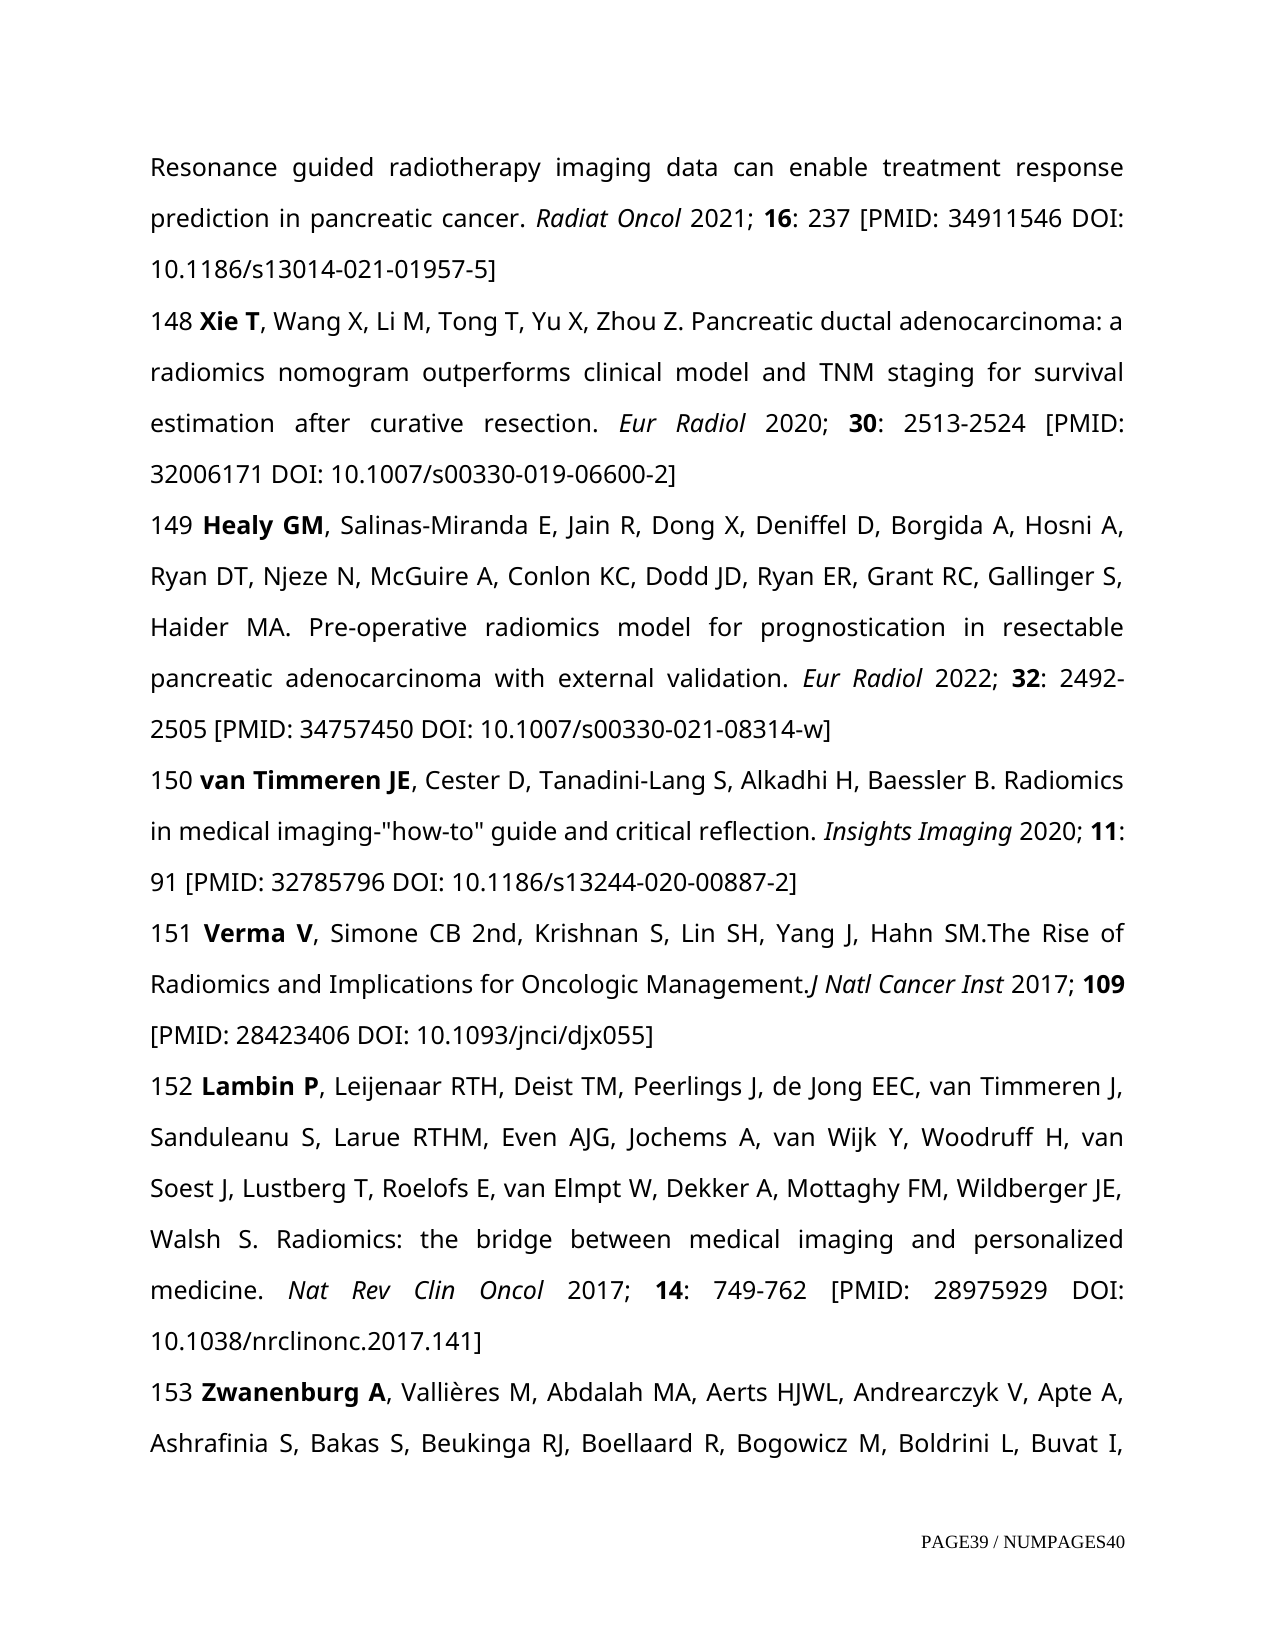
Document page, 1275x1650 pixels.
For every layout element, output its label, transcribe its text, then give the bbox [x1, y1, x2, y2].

text 149 Healy GM, Salinas-Miranda E, Jain R, Dong X, Deniffel D, Borgida A, Hosni A, Ryan DT, Njeze N, McGuire A, Conlon KC, Dodd JD, Ryan ER, Grant RC, Gallinger S, Haider MA. Pre-operative radiomics model for prognostication in resectable pancreatic adenocarcinoma with external validation. Eur Radiol 2022; 32: 2492-2505 [PMID: 34757450 DOI: 10.1007/s00330-021-08314-w] [150, 507, 1125, 746]
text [150, 1375, 1125, 1460]
text 151 Verma V, Simone CB 2nd, Krishnan S, Lin SH, Yang J, Hahn SM.The Rise of Radiomics and Implications for Oncologic Management.J Natl Cancer Inst 2017; 109 [PMID: 28423406 DOI: 10.1093/jnci/djx055] [150, 916, 1125, 1052]
text 150 van Timmeren JE, Cester D, Tanadini-Lang S, Alkadhi H, Baessler B. Radiomics in medical imaging-"how-to" guide and critical reflection. Insights Imaging 2020; 11: 91 [PMID: 32785796 DOI: 10.1186/s13244-020-00887-2] [150, 762, 1125, 899]
text 152 Lambin P, Leijenaar RTH, Deist TM, Peerlings J, de Jong EEC, van Timmeren J, Sanduleanu S, Larue RTHM, Even AJG, Jochems A, van Wijk Y, Woodruff H, van Soest J, Lustberg T, Roelofs E, van Elmpt W, Dekker A, Mottaghy FM, Wildberger JE, Walsh S. Radiomics: the bridge between medical imaging and personalized medicine. Nat Rev Clin Oncol 2017; 14: 749-762 [PMID: 28975929 DOI: 10.1038/nrclinonc.2017.141] [150, 1069, 1125, 1358]
text 148 Xie T, Wang X, Li M, Tong T, Yu X, Zhou Z. Pancreatic ductal adenocarcinoma: a radiomics nomogram outperforms clinical model and TNM staging for survival estimation after curative resection. Eur Radiol 2020; 30: 2513-2524 [PMID: 32006171 DOI: 10.1007/s00330-019-06600-2] [150, 303, 1125, 490]
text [150, 150, 1125, 286]
